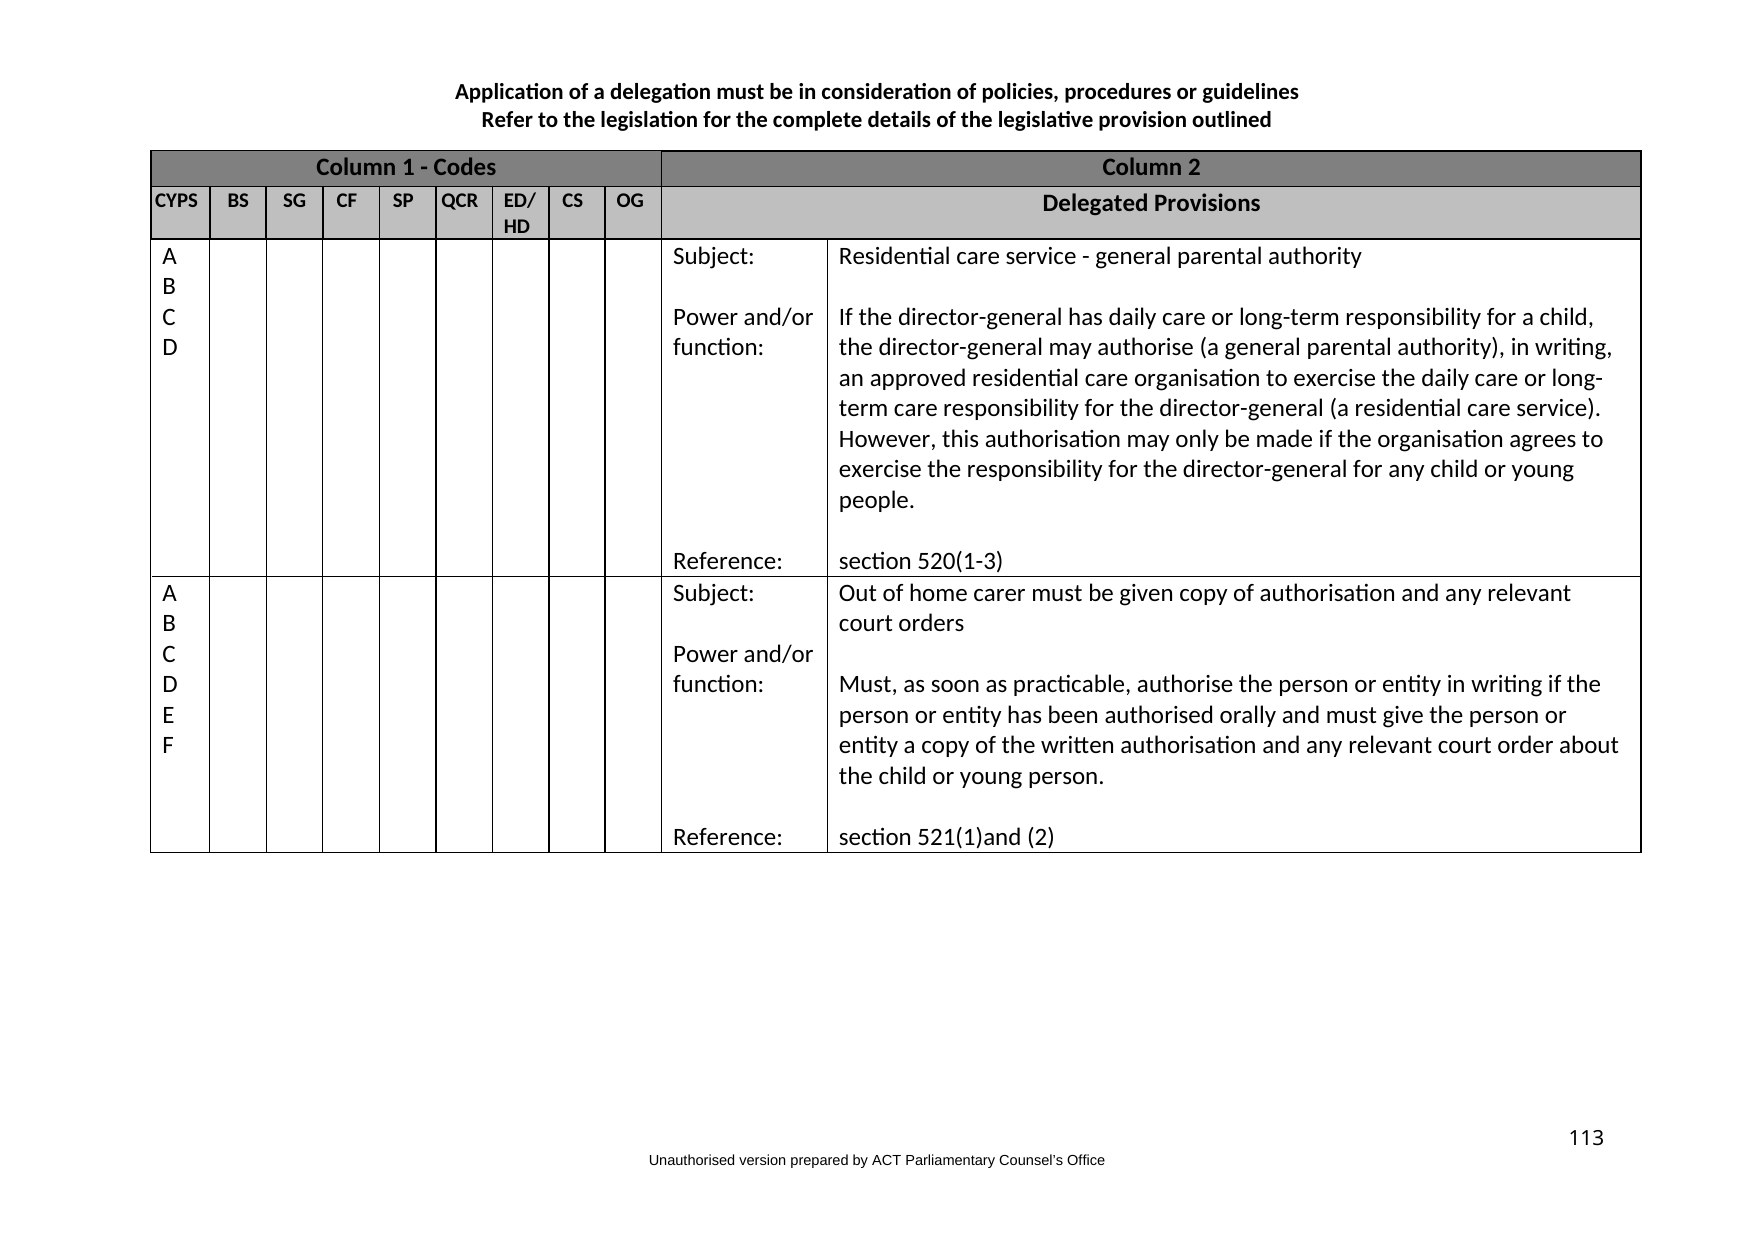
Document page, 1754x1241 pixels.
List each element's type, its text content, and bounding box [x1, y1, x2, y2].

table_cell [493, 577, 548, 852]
table_cell SG [267, 187, 322, 238]
table_cell CS [550, 187, 604, 238]
table_cell CF [324, 187, 379, 238]
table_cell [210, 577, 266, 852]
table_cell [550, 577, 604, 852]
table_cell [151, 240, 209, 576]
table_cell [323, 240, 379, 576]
table_cell ED/HD [493, 187, 548, 238]
table_cell BS [211, 187, 265, 238]
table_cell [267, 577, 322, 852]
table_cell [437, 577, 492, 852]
table_cell CYPS [152, 187, 209, 238]
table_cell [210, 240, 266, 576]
table_cell SP [380, 187, 435, 238]
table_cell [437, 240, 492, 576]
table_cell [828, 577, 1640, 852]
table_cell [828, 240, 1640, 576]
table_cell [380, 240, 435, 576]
table_cell OG [606, 187, 661, 238]
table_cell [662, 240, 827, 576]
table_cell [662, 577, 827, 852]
table_header Column 2 [662, 152, 1640, 186]
table_cell QCR [437, 187, 492, 238]
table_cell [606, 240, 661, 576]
table_header Column 1 - Codes [152, 151, 661, 186]
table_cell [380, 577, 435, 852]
table_cell Delegated Provisions [662, 187, 1640, 238]
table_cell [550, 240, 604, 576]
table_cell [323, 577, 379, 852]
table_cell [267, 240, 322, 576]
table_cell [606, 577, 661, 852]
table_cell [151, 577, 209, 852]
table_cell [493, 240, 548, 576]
